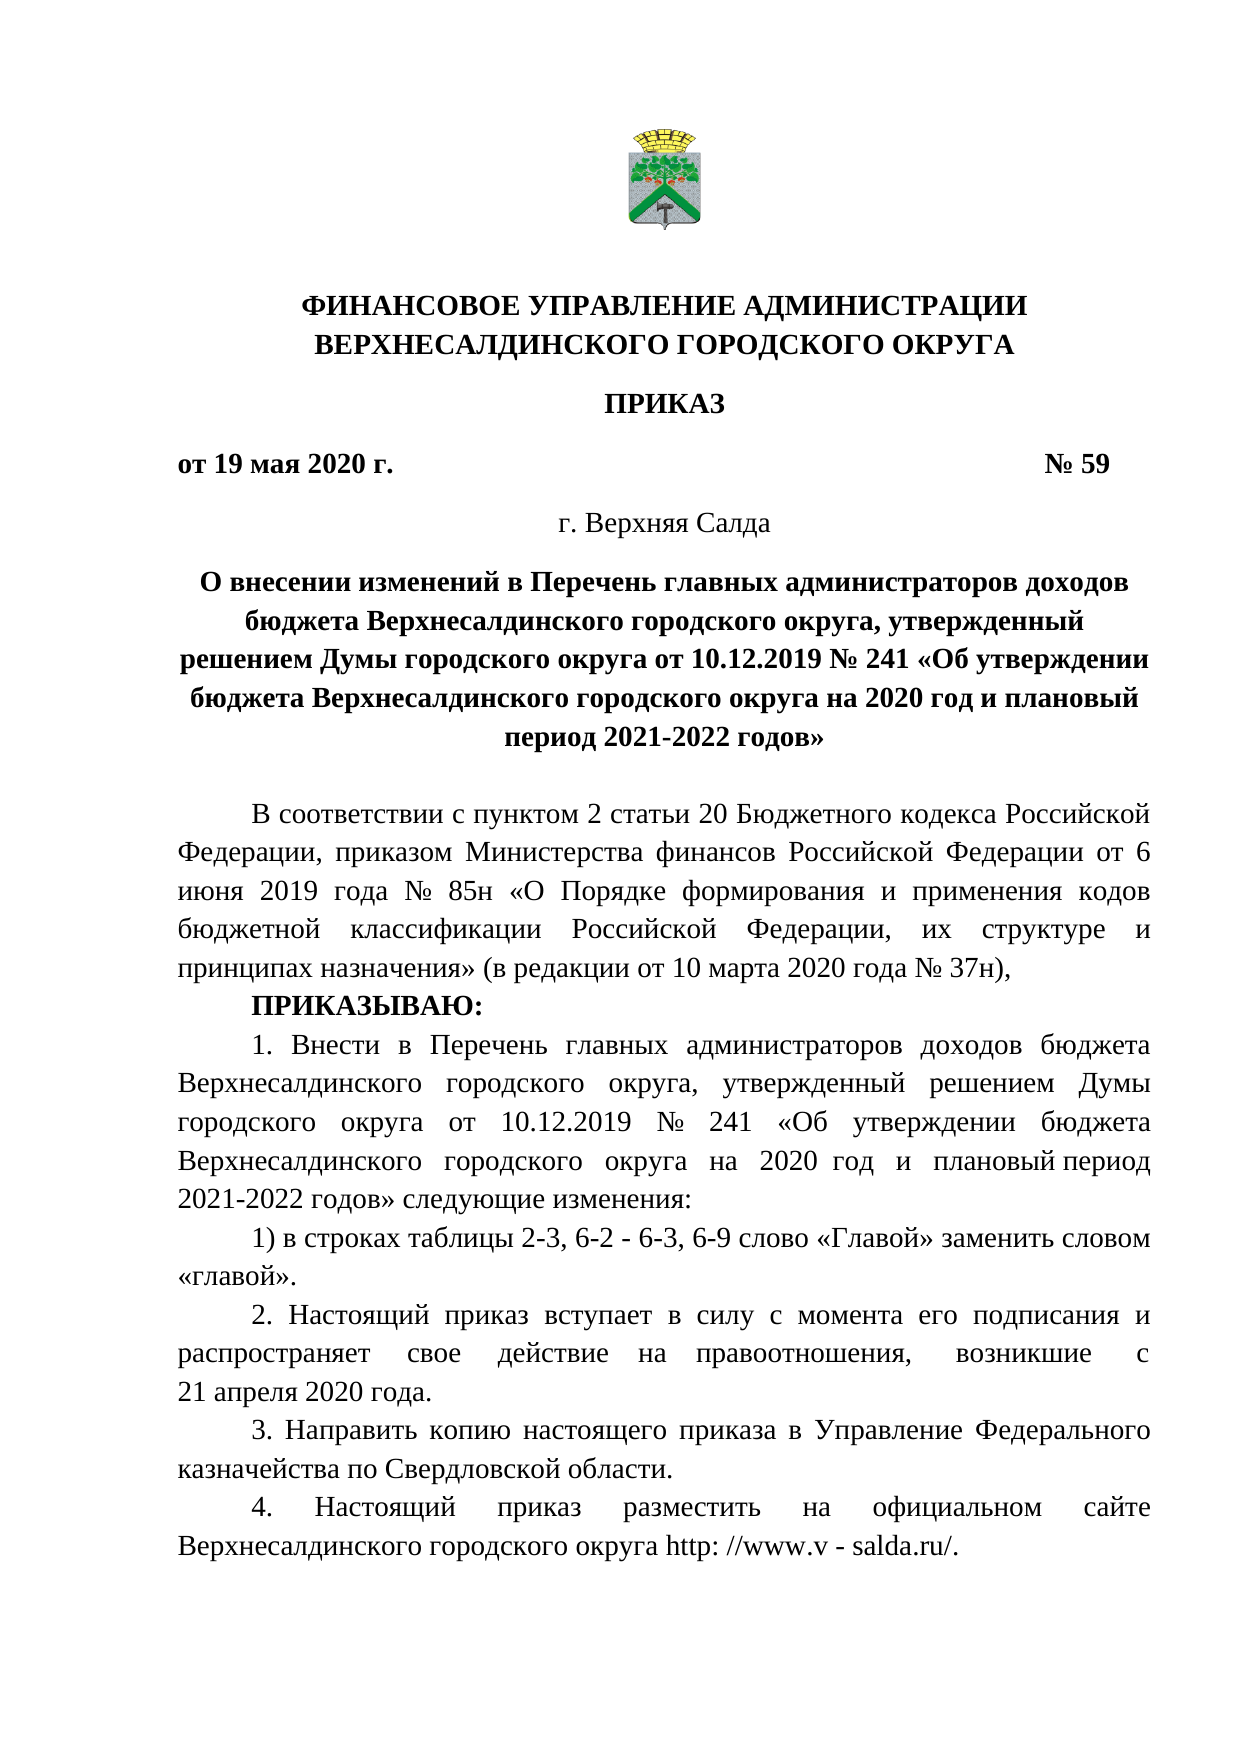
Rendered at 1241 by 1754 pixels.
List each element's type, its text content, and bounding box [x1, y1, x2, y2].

text 2. Настоящий приказ вступает в силу с момента его подписания и распространяет свое действие на правоотношения, возникшие с [177, 1297, 1152, 1369]
text 1) в строках таблицы 2-3, 6-2 - 6-3, 6-9 слово «Главой» заменить словом «главой». [177, 1220, 1152, 1292]
text Финансовое управление АДМИНИСТРАЦИИ [177, 288, 1152, 322]
text 4. Настоящий приказ разместить на официальном сайте Верхнесалдинского городского округа http: //www.v - salda.ru/. [177, 1489, 1152, 1562]
text г. Верхняя Салда [177, 505, 1152, 539]
text 3. Направить копию настоящего приказа в Управление Федерального казначейства по Свердловской области. [177, 1412, 1152, 1484]
text ВерхнесалдинскоГО городскоГО округА [177, 327, 1152, 361]
text 21 апреля 2020 года. [177, 1374, 1152, 1407]
text ПРИКАЗЫВАЮ: [177, 988, 1152, 1022]
text ПРИКАЗ [177, 386, 1152, 420]
picture [628, 129, 701, 230]
text 1. Внести в Перечень главных администраторов доходов бюджета Верхнесалдинского городского округа, утвержденный решением Думы городского округа от 10.12.2019 № 241 «Об утверждении бюджета Верхнесалдинского городского округа на 2020 год и плановый период 2021-2022 годов» следующие изменения: [177, 1027, 1152, 1215]
text О внесении изменений в Перечень главных администраторов доходов бюджета Верхнесалдинского городского округа, утвержденный решением Думы городского округа от 10.12.2019 № 241 «Об утверждении бюджета Верхнесалдинского городского округа на 2020 год и плановый период 2021-2022 годов» [177, 564, 1152, 752]
text от 19 мая 2020 г. № 59 [177, 446, 1152, 479]
text В соответствии с пунктом 2 статьи 20 Бюджетного кодекса Российской Федерации, приказом Министерства финансов Российской Федерации от 6 июня 2019 года № 85н «О Порядке формирования и применения кодов бюджетной классификации Российской Федерации, их структуре и принципах назначения» (в редакции от 10 марта 2020 года № 37н), [177, 796, 1152, 983]
